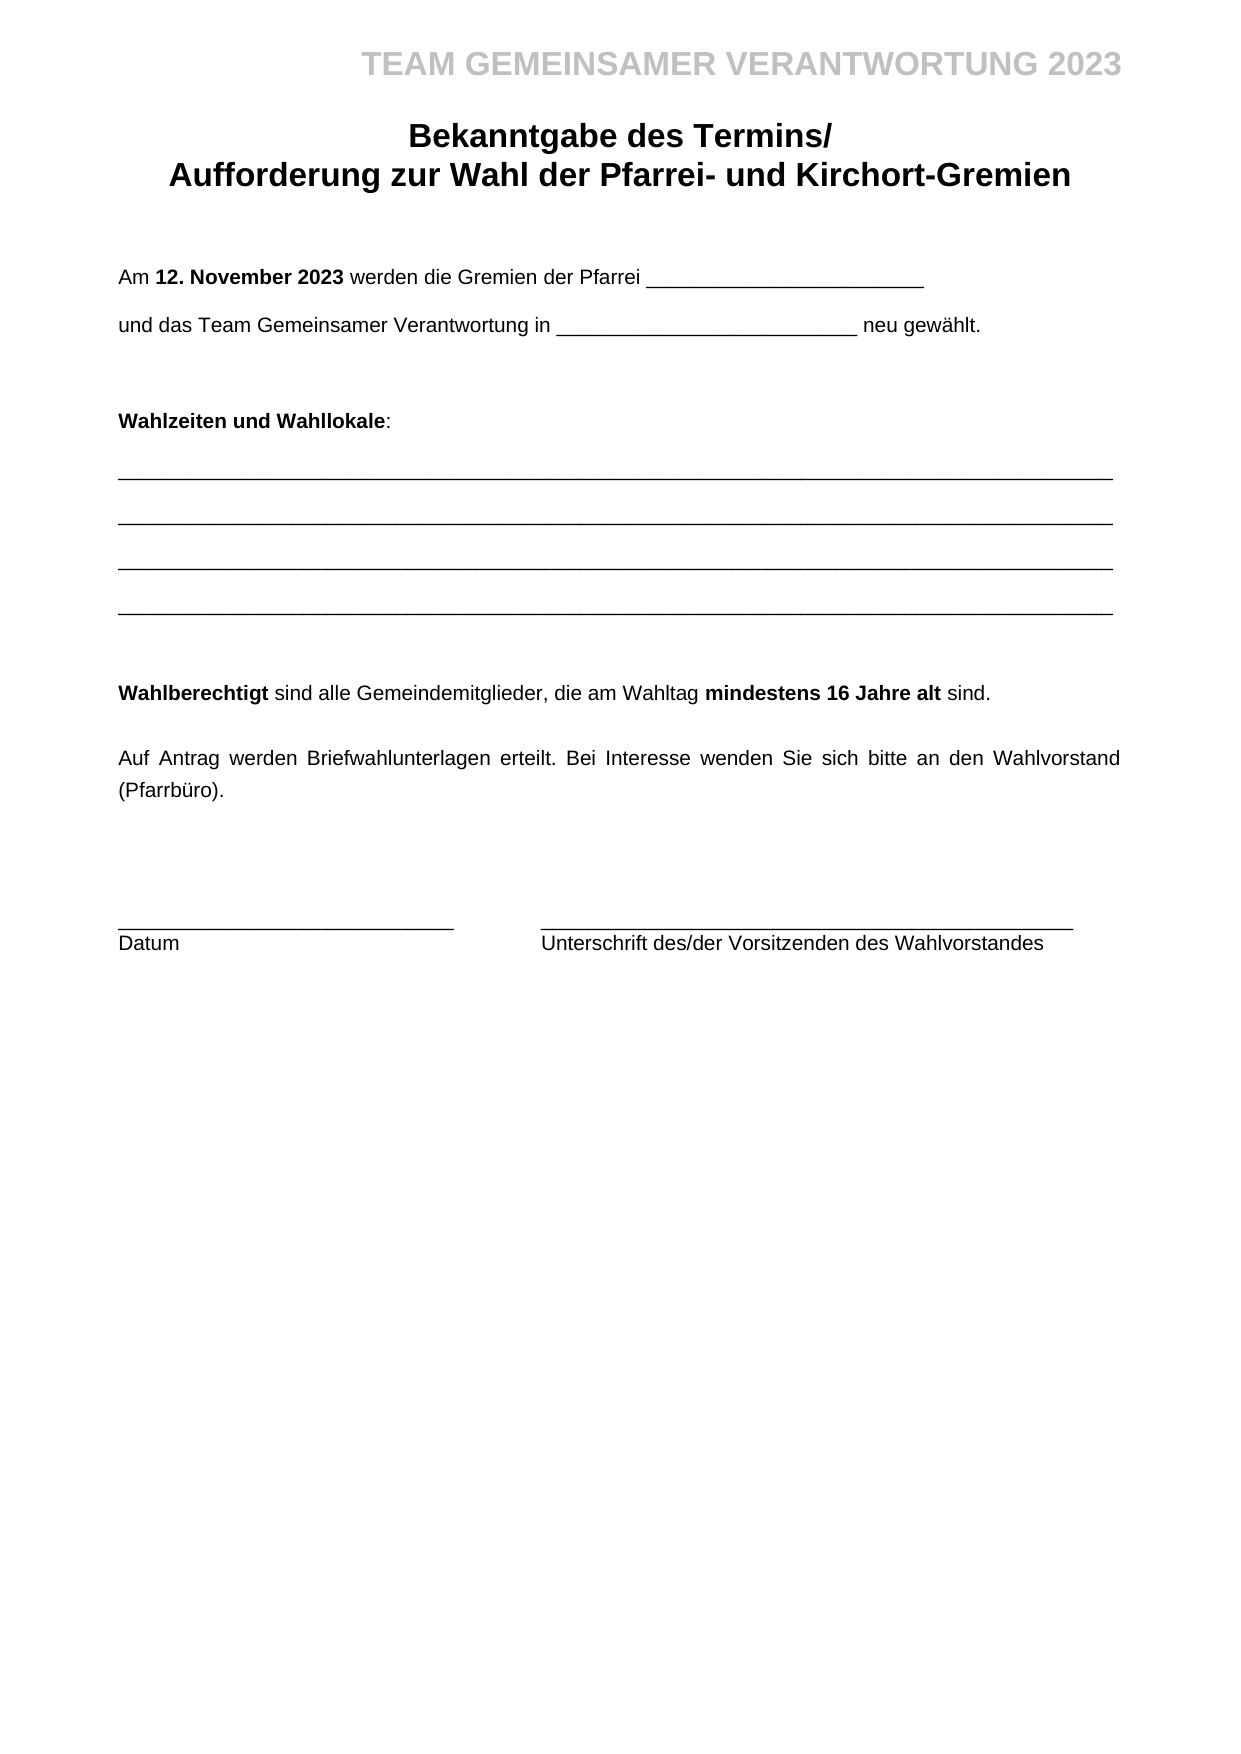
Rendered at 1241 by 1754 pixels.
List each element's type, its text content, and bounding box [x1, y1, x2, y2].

text und das Team Gemeinsamer Verantwortung in __________________________ neu gewählt. [118, 313, 1122, 337]
text Aufforderung zur Wahl der Pfarrei- und Kirchort-Gremien [118, 155, 1122, 193]
text Am 12. November 2023 werden die Gremien der Pfarrei ________________________ [118, 265, 1122, 289]
text Wahlberechtigt sind alle Gemeindemitglieder, die am Wahltag mindestens 16 Jahre alt sind. [118, 672, 1122, 705]
text Bekanntgabe des Termins/ [118, 116, 1122, 155]
text ______________________________________________________________________________________ [118, 457, 1122, 481]
text Auf Antrag werden Briefwahlunterlagen erteilt. Bei Interesse wenden Sie sich bitte an den Wahlvorstand (Pfarrbüro). [118, 737, 1122, 802]
text __________________________________________________________________________________________________________________________________________________________________________________________________________________________________________________________________ [118, 481, 1122, 616]
text Datum Unterschrift des/der Vorsitzenden des Wahlvorstandes [118, 931, 1122, 954]
text Wahlzeiten und Wahllokale: [118, 409, 1122, 433]
text _____________________________ ______________________________________________ [118, 907, 1122, 931]
